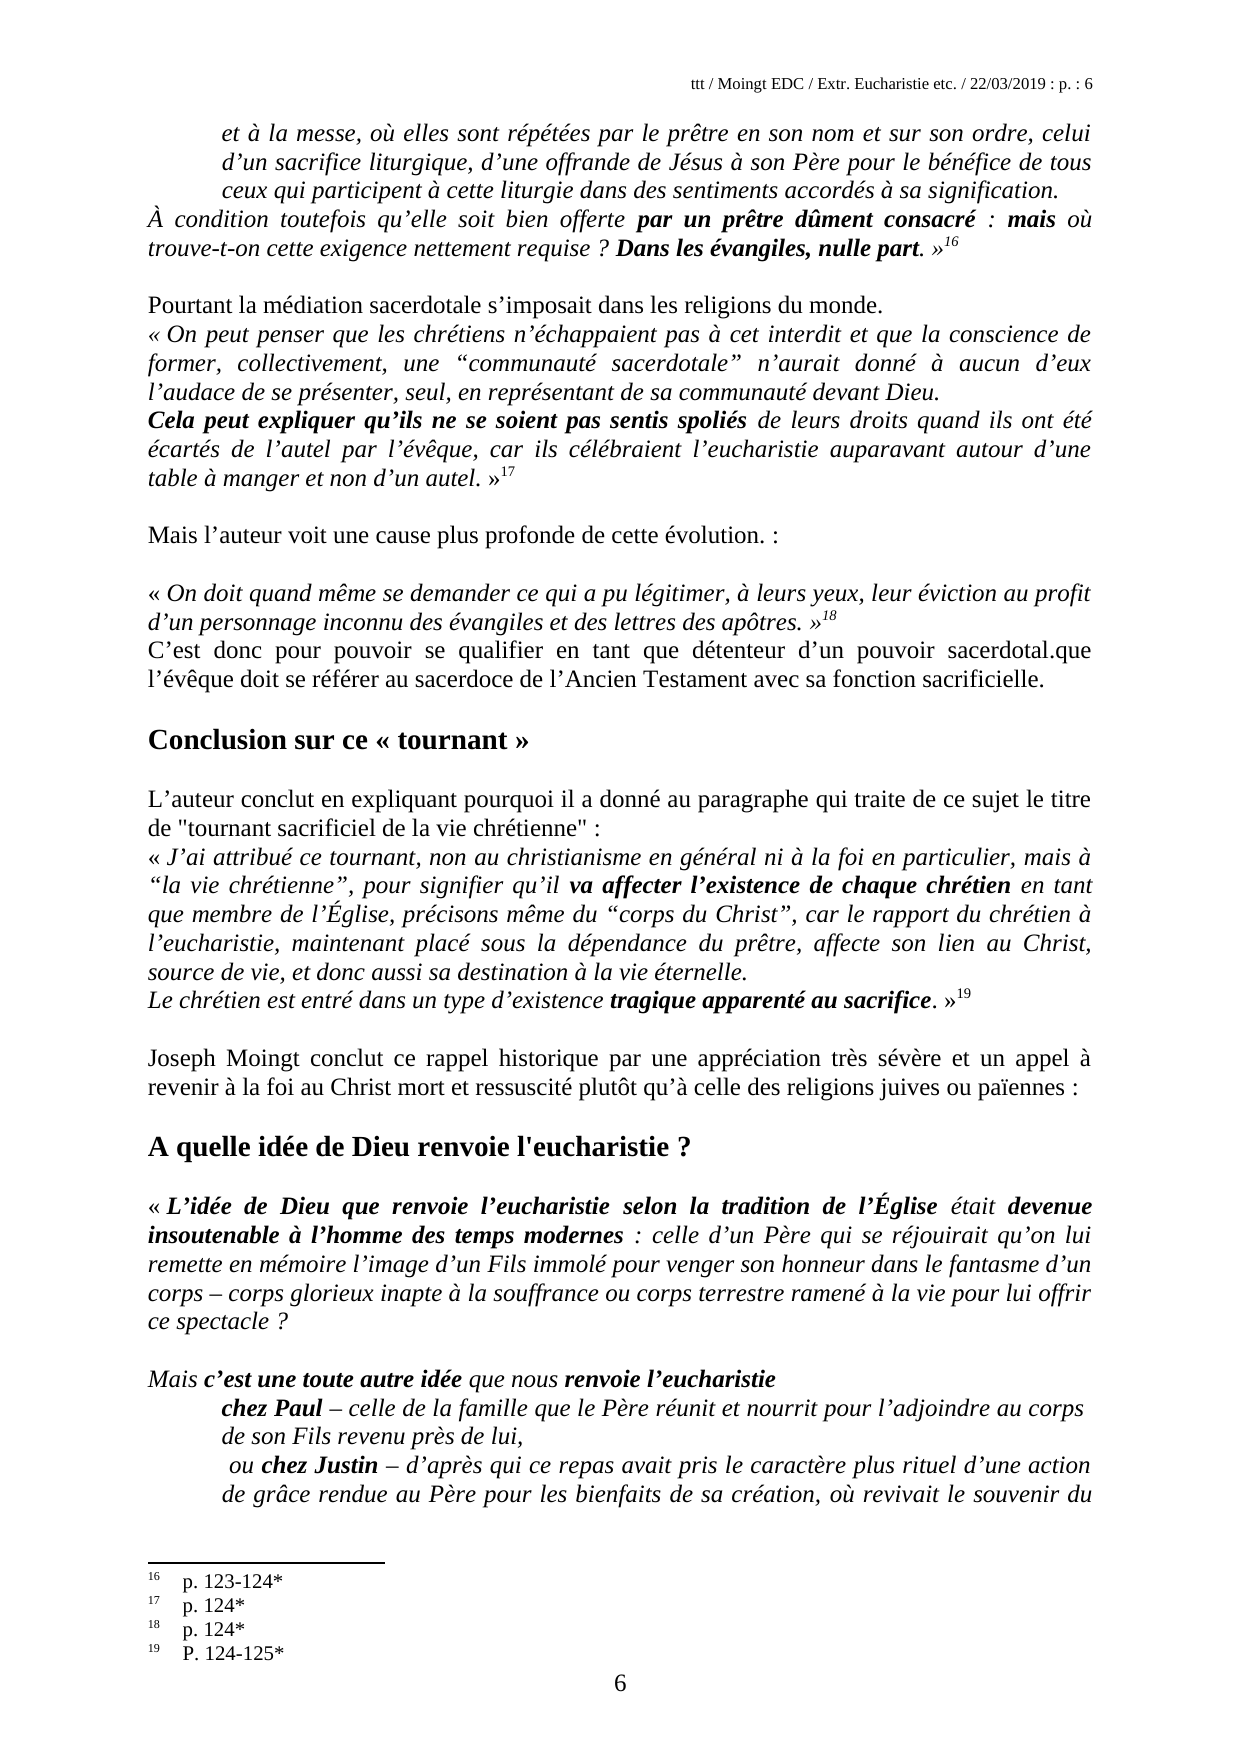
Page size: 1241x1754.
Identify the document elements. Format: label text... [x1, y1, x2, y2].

text C’est donc pour pouvoir se qualifier en tant que détenteur d’un pouvoir sacerdotal.que l’évêque doit se référer au sacerdoce de l’Ancien Testament avec sa fonction sacrificielle. [148, 636, 1092, 693]
text « L’idée de Dieu que renvoie l’eucharistie selon la tradition de l’Église était devenue insoutenable à l’homme des temps modernes : celle d’un Père qui se réjouirait qu’on lui remette en mémoire l’image d’un Fils immolé pour venger son honneur dans le fantasme d’un corps – corps glorieux inapte à la souffrance ou corps terrestre ramené à la vie pour lui offrir ce spectacle ? [148, 1191, 1092, 1335]
text Cela peut expliquer qu’ils ne se soient pas sentis spoliés de leurs droits quand ils ont été écartés de l’autel par l’évêque, car ils célébraient l’eucharistie auparavant autour d’une table à manger et non d’un autel. » [148, 406, 1092, 492]
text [148, 1450, 1092, 1508]
text « J’ai attribué ce tournant, non au christianisme en général ni à la foi en particulier, mais à “la vie chrétienne”, pour signifier qu’il va affecter l’existence de chaque chrétien en tant que membre de l’Église, précisons même du “corps du Christ”, car le rapport du chrétien à l’eucharistie, maintenant placé sous la dépendance du prêtre, affecte son lien au Christ, source de vie, et donc aussi sa destination à la vie éternelle. [148, 842, 1092, 985]
text et à la messe, où elles sont répétées par le prêtre en son nom et sur son ordre, celui d’un sacrifice liturgique, d’une offrande de Jésus à son Père pour le bénéfice de tous ceux qui participent à cette liturgie dans des sentiments accordés à sa signification. [221, 118, 1092, 204]
text chez Paul – celle de la famille que le Père réunit et nourrit pour l’adjoindre au corps de son Fils revenu près de lui, [148, 1393, 1092, 1450]
text Le chrétien est entré dans un type d’existence tragique apparenté au sacrifice. » [148, 985, 1092, 1014]
text « On peut penser que les chrétiens n’échappaient pas à cet interdit et que la conscience de former, collectivement, une “communauté sacerdotale” n’aurait donné à aucun d’eux l’audace de se présenter, seul, en représentant de sa communauté devant Dieu. [148, 319, 1092, 406]
text L’auteur conclut en expliquant pourquoi il a donné au paragraphe qui traite de ce sujet le titre de "tournant sacrificiel de la vie chrétienne" : [148, 784, 1092, 842]
text Joseph Moingt conclut ce rappel historique par une appréciation très sévère et un appel à revenir à la foi au Christ mort et ressuscité plutôt qu’à celle des religions juives ou païennes : [148, 1043, 1092, 1100]
text Mais l’auteur voit une cause plus profonde de cette évolution. : [148, 521, 1092, 549]
text À condition toutefois qu’elle soit bien offerte par un prêtre dûment consacré : mais où trouve-t-on cette exigence nettement requise ? Dans les évangiles, nulle part. » [148, 204, 1092, 262]
text Pourtant la médiation sacerdotale s’imposait dans les religions du monde. [148, 291, 1092, 319]
text Conclusion sur ce « tournant » [148, 722, 1092, 755]
text A quelle idée de Dieu renvoie l'eucharistie ? [148, 1129, 1092, 1163]
text « On doit quand même se demander ce qui a pu légitimer, à leurs yeux, leur éviction au profit d’un personnage inconnu des évangiles et des lettres des apôtres. » [148, 578, 1092, 636]
text Mais c’est une toute autre idée que nous renvoie l’eucharistie [148, 1364, 1092, 1393]
